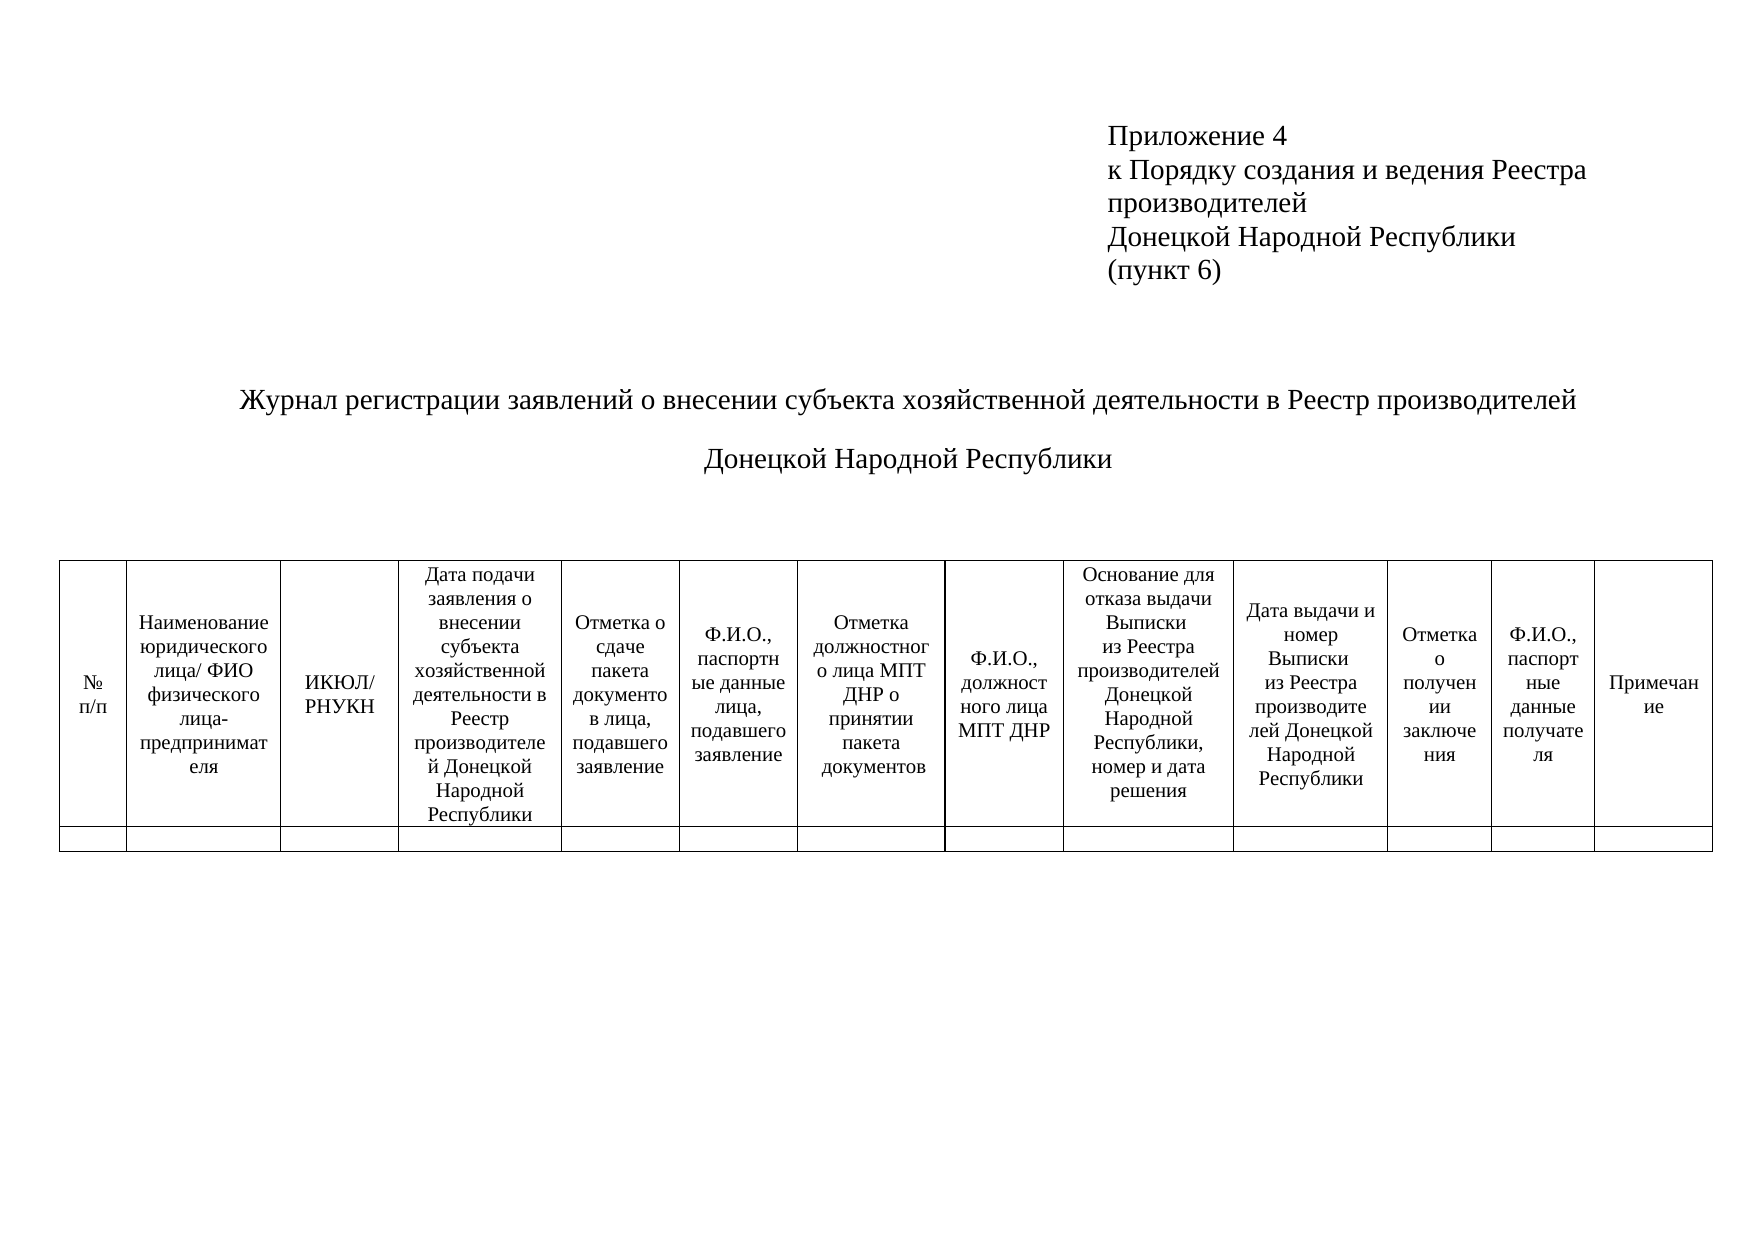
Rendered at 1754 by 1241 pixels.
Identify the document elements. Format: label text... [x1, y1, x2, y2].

table_cell [798, 827, 944, 851]
table_header Наименование юридического лица/ ФИО физического лица-предпринимателя [127, 561, 280, 826]
table_header Примечание [1595, 561, 1712, 826]
table_header Дата выдачи и номер Выписки из Реестра производите лей Донецкой Народной Республики [1234, 561, 1387, 826]
table_header Ф.И.О., паспортные данные получателя [1492, 561, 1594, 826]
table_header Приложение 4 к Порядку создания и ведения Реестра производителей Донецкой Народной Республики (пункт 6) [44, 118, 1709, 323]
text Донецкой Народной Республики [118, 442, 1698, 475]
table_header Основание для отказа выдачи Выписки из Реестра производителей Донецкой Народной Республики, номер и дата решения [1064, 561, 1233, 826]
table_cell [1595, 827, 1712, 851]
table_cell [946, 827, 1063, 851]
table_cell [1492, 827, 1594, 851]
table_cell [562, 827, 679, 851]
table_header Ф.И.О., паспортные данные лица, подавшего заявление [680, 561, 797, 826]
table_header Дата подачи заявления о внесении субъекта хозяйственной деятельности в Реестр производителей Донецкой Народной Республики [399, 561, 561, 826]
table_cell [281, 827, 398, 851]
table_cell [1064, 827, 1233, 851]
table_header Отметка должностного лица МПТ ДНР о принятии пакета документов [798, 561, 944, 826]
table_cell [399, 827, 561, 851]
table_cell [1388, 827, 1491, 851]
table_header ИКЮЛ/ РНУКН [281, 561, 398, 826]
table_header Ф.И.О., должностного лица МПТ ДНР [946, 561, 1063, 826]
table_cell [1234, 827, 1387, 851]
table_cell [680, 827, 797, 851]
table_header Отметка о сдаче пакета документов лица, подавшего заявление [562, 561, 679, 826]
table_cell [60, 827, 126, 851]
table_header № п/п [60, 561, 126, 826]
text Журнал регистрации заявлений о внесении субъекта хозяйственной деятельности в Реестр производителей [118, 382, 1698, 416]
table_cell [127, 827, 280, 851]
table_header Отметка о получении заключения [1388, 561, 1491, 826]
